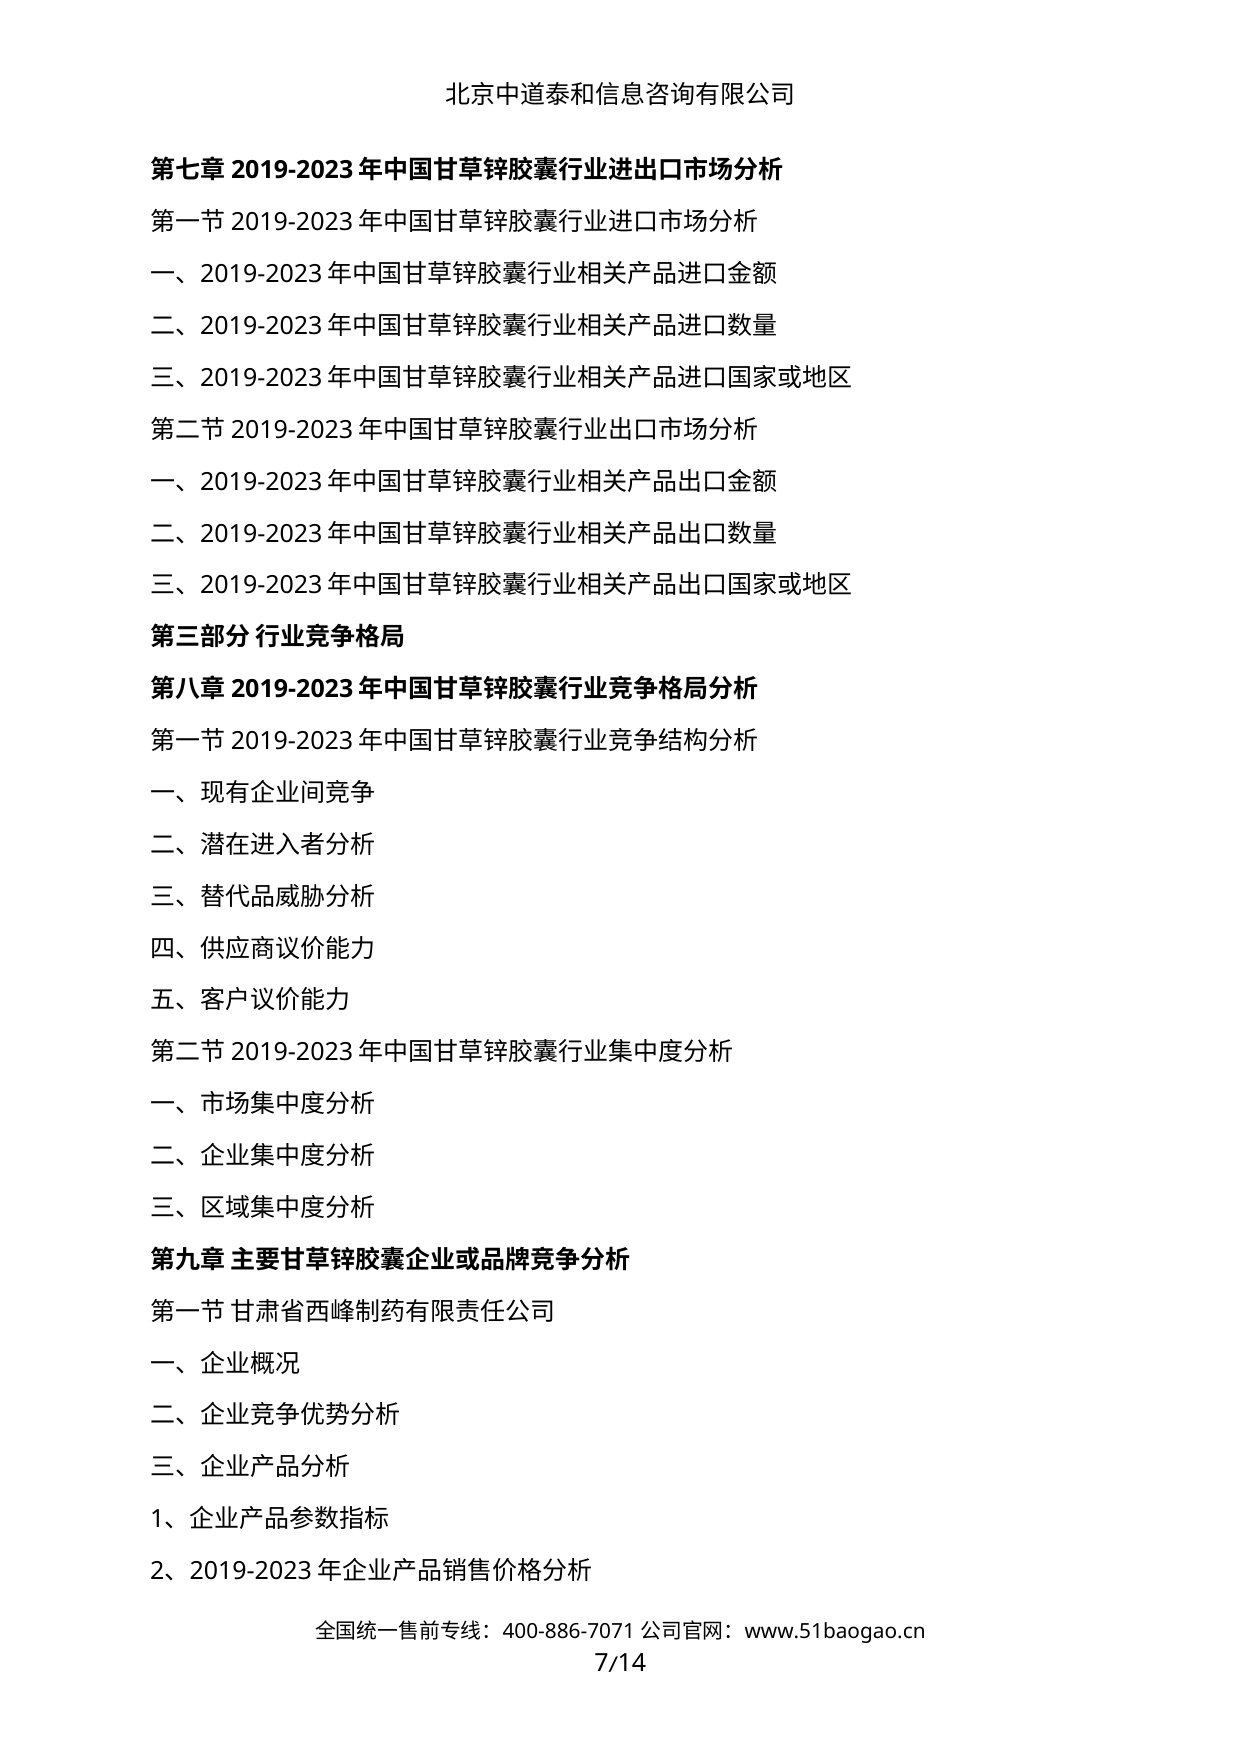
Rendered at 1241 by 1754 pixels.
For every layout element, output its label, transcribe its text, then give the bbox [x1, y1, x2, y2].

text 一、现有企业间竞争 [150, 772, 1090, 809]
text 一、2019-2023年中国甘草锌胶囊行业相关产品进口金额 [150, 254, 1090, 290]
text 第二节 2019-2023年中国甘草锌胶囊行业集中度分析 [150, 1032, 1090, 1068]
text 四、供应商议价能力 [150, 928, 1090, 964]
text 第八章 2019-2023年中国甘草锌胶囊行业竞争格局分析 [150, 669, 1090, 705]
text 二、潜在进入者分析 [150, 824, 1090, 861]
text 1、企业产品参数指标 [150, 1499, 1090, 1535]
text 一、企业概况 [150, 1343, 1090, 1379]
text 第七章 2019-2023年中国甘草锌胶囊行业进出口市场分析 [150, 150, 1090, 186]
text 一、2019-2023年中国甘草锌胶囊行业相关产品出口金额 [150, 461, 1090, 497]
text 五、客户议价能力 [150, 980, 1090, 1016]
text 第二节 2019-2023年中国甘草锌胶囊行业出口市场分析 [150, 409, 1090, 446]
text 第一节 2019-2023年中国甘草锌胶囊行业进口市场分析 [150, 202, 1090, 238]
text 2、2019-2023年企业产品销售价格分析 [150, 1551, 1090, 1587]
text 二、2019-2023年中国甘草锌胶囊行业相关产品进口数量 [150, 306, 1090, 342]
text 第一节 甘肃省西峰制药有限责任公司 [150, 1291, 1090, 1327]
text 一、市场集中度分析 [150, 1084, 1090, 1120]
text 三、2019-2023年中国甘草锌胶囊行业相关产品出口国家或地区 [150, 565, 1090, 601]
text 第九章 主要甘草锌胶囊企业或品牌竞争分析 [150, 1239, 1090, 1276]
text 二、企业集中度分析 [150, 1136, 1090, 1172]
text 三、区域集中度分析 [150, 1187, 1090, 1224]
text 三、2019-2023年中国甘草锌胶囊行业相关产品进口国家或地区 [150, 357, 1090, 394]
text 第一节 2019-2023年中国甘草锌胶囊行业竞争结构分析 [150, 721, 1090, 757]
text 二、2019-2023年中国甘草锌胶囊行业相关产品出口数量 [150, 513, 1090, 549]
text 第三部分 行业竞争格局 [150, 617, 1090, 653]
text 三、替代品威胁分析 [150, 876, 1090, 912]
text 三、企业产品分析 [150, 1447, 1090, 1483]
text 二、企业竞争优势分析 [150, 1395, 1090, 1431]
